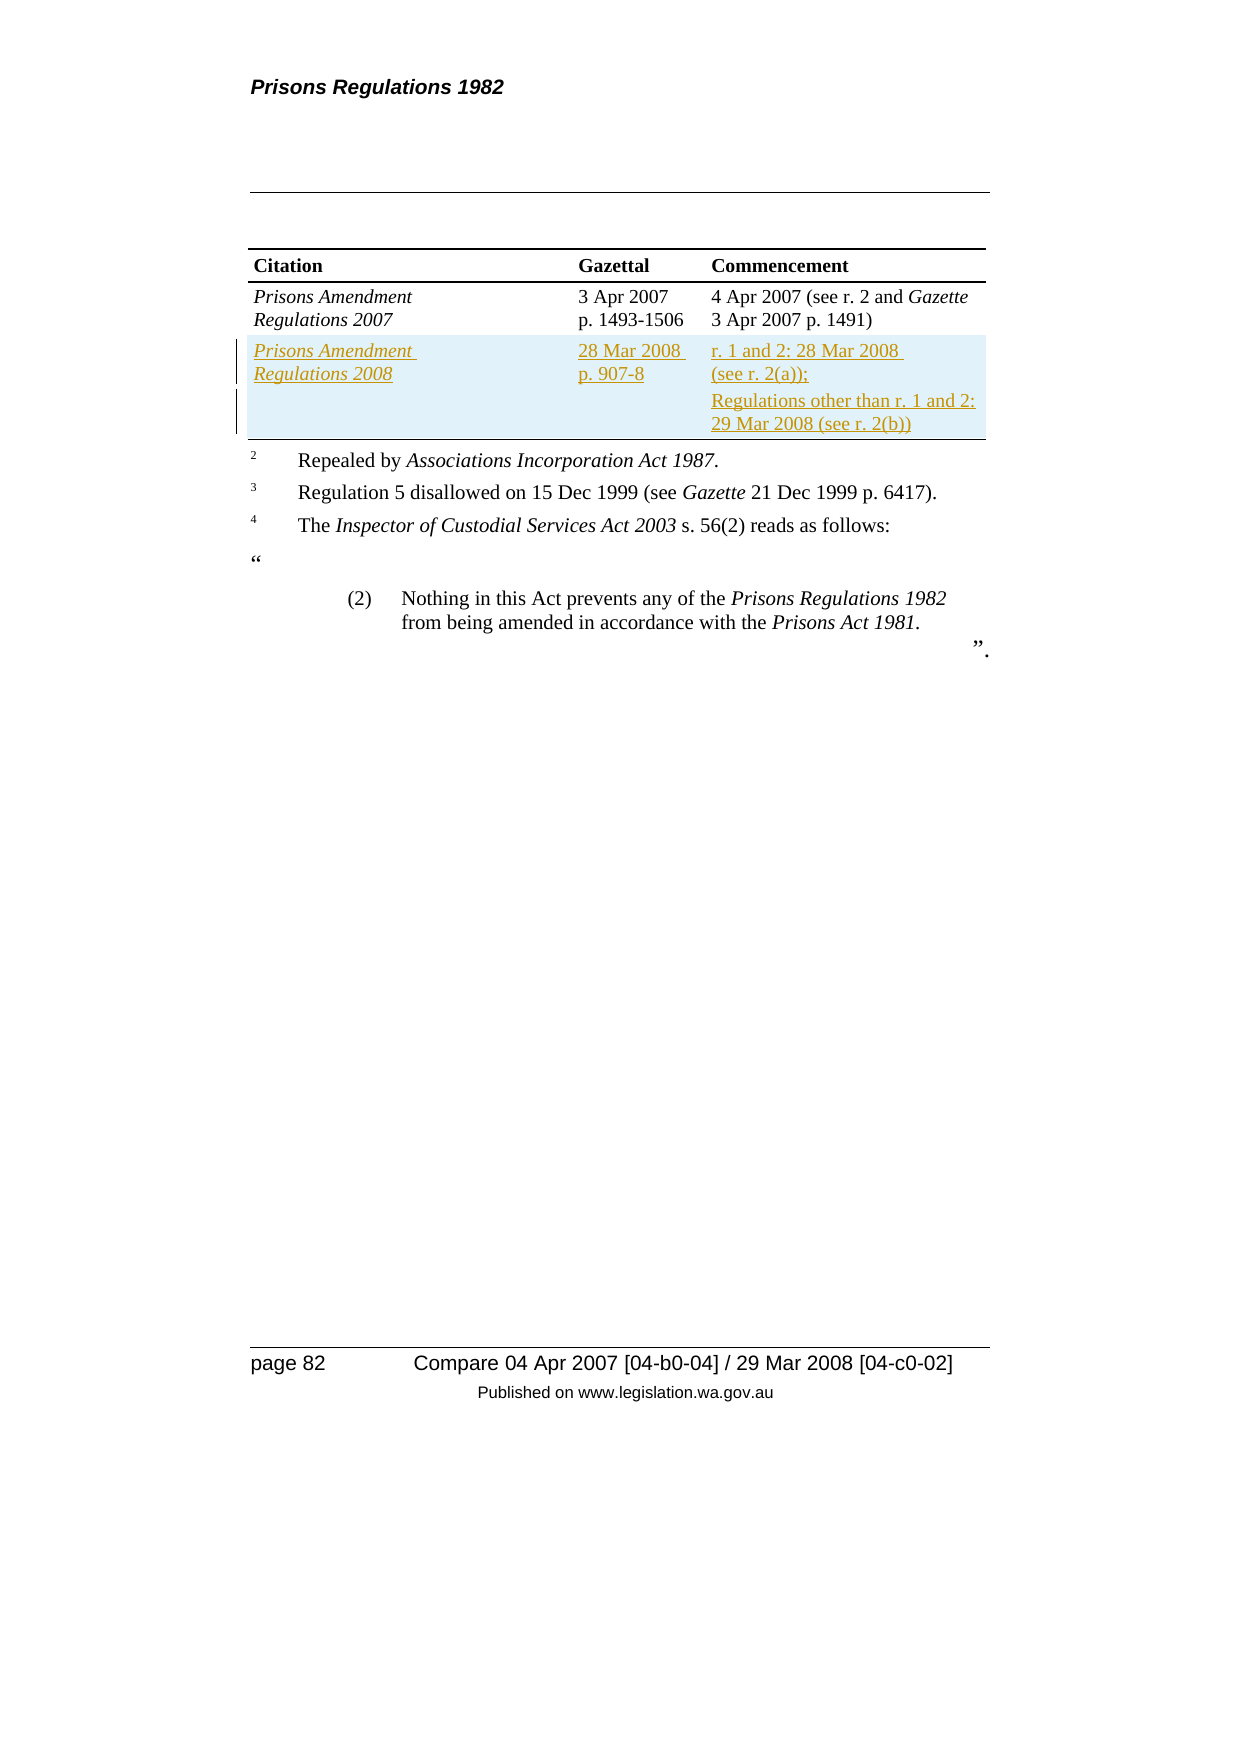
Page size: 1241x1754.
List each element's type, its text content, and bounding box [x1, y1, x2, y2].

table_cell Prisons Amendment Regulations 2007 [248, 283, 572, 335]
table_header Commencement [705, 250, 986, 281]
text (2) Nothing in this Act prevents any of the Prisons Regulations 1982 from being amended in accordance with the Prisons Act 1981. [312, 586, 960, 634]
table_header Gazettal [572, 250, 705, 281]
table_cell 3 Apr 2007 p. 1493-1506 [572, 283, 705, 335]
text ”. [250, 634, 990, 663]
text 3 Regulation 5 disallowed on 15 Dec 1999 (see Gazette 21 Dec 1999 p. 6417). [250, 480, 990, 504]
table_header Citation [248, 250, 572, 281]
text “ [250, 549, 990, 578]
text 4 The Inspector of Custodial Services Act 2003 s. 56(2) reads as follows: [250, 513, 990, 537]
table_cell 4 Apr 2007 (see r. 2 and Gazette 3 Apr 2007 p. 1491) [705, 283, 986, 335]
text 2 Repealed by Associations Incorporation Act 1987. [250, 448, 990, 472]
